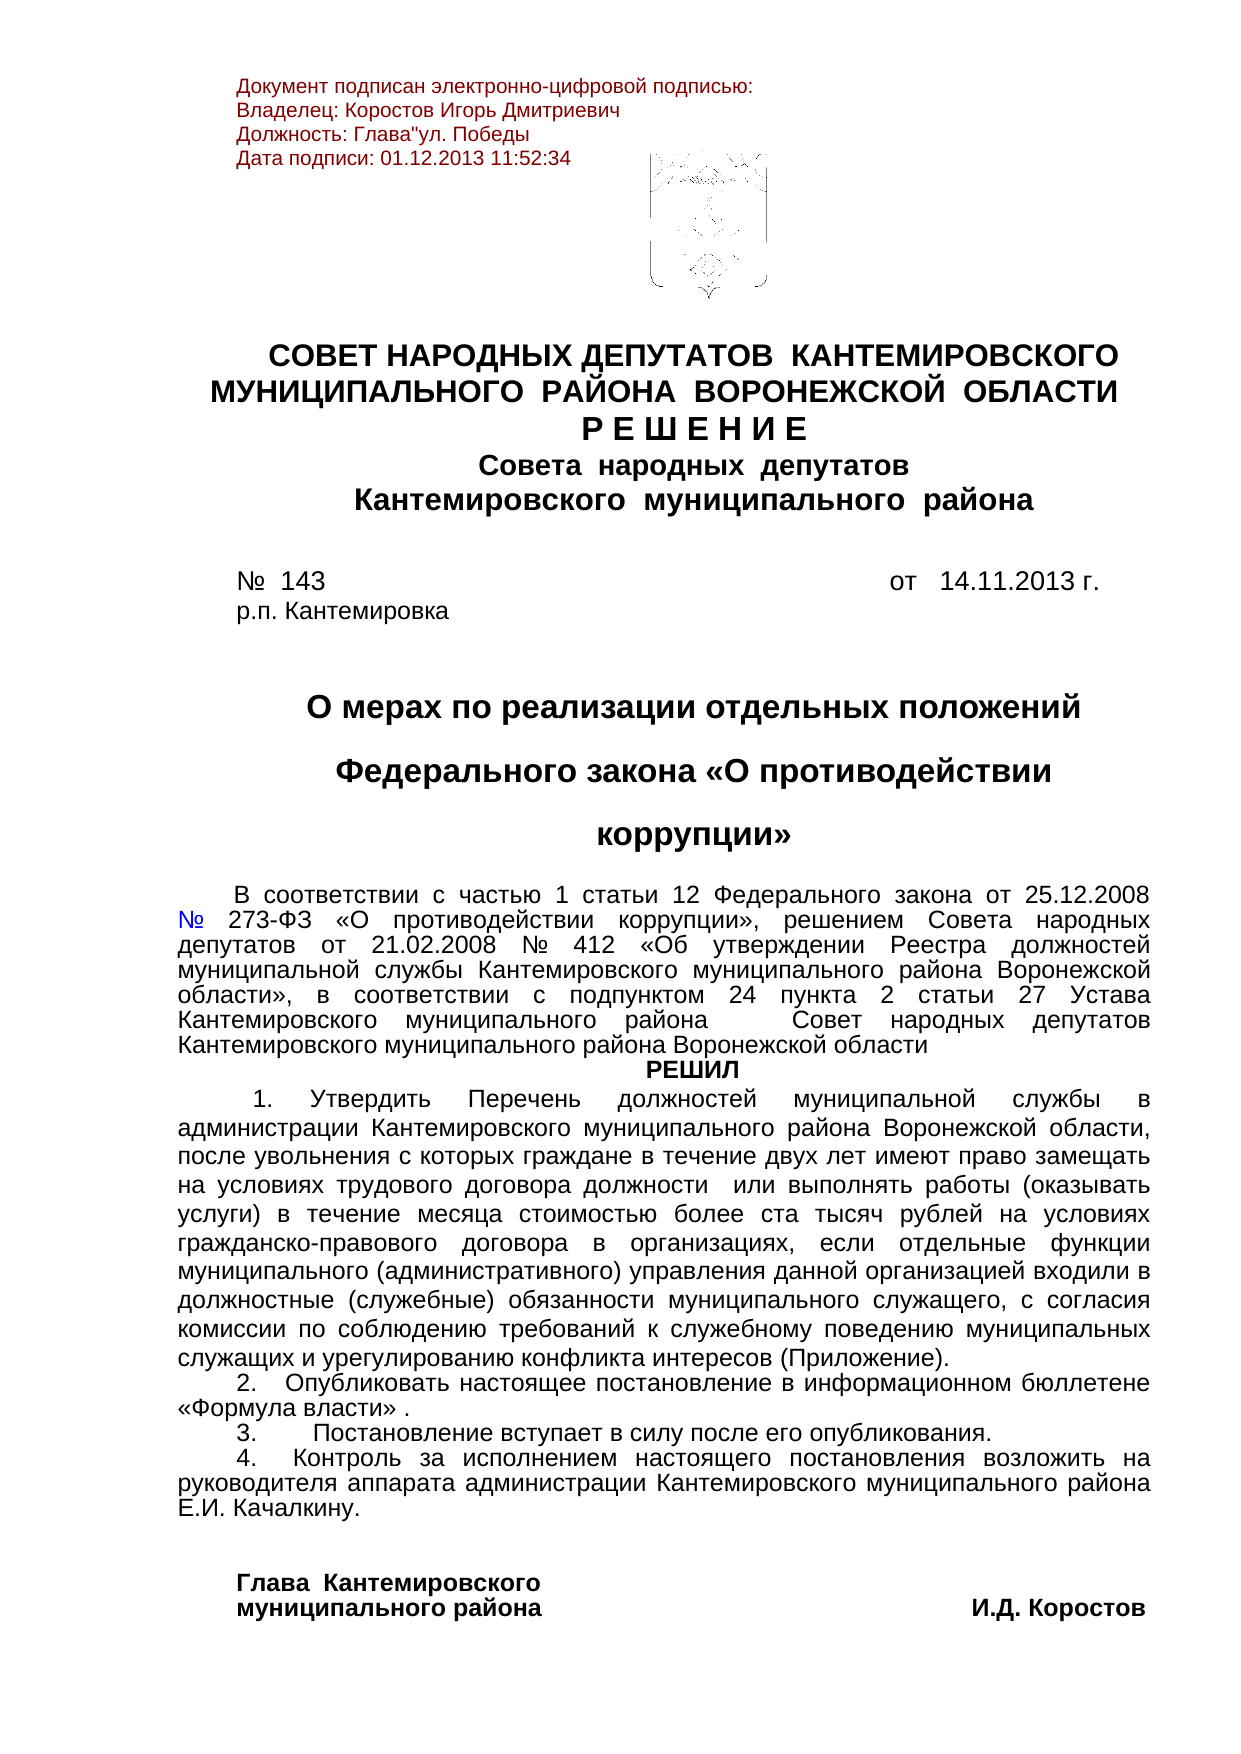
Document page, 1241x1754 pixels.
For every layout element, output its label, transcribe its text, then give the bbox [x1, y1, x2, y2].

text Глава Кантемировского [177, 1571, 1152, 1596]
title Федерального закона «О противодействии [177, 751, 1152, 789]
text 2. Опубликовать настоящее постановление в информационном бюллетене «Формула власти» . [177, 1371, 1152, 1421]
text муниципального района И.Д. Коростов [177, 1596, 1152, 1621]
text 3. Постановление вступает в силу после его опубликования. [177, 1421, 1152, 1446]
subtitle СОВЕТ НАРОДНЫХ ДЕПУТАТОВ КАНТЕМИРОВСКОГО МУНИЦИПАЛЬНОГО РАЙОНА ВОРОНЕЖСКОЙ ОБЛАСТИ [177, 337, 1152, 409]
subtitle Р Е Ш Е Н И Е [177, 409, 1152, 448]
title О мерах по реализации отдельных положений [177, 687, 1152, 726]
subtitle Совета народных депутатов [177, 448, 1152, 481]
text 4. Контроль за исполнением настоящего постановления возложить на руководителя аппарата администрации Кантемировского муниципального района Е.И. Качалкину. [177, 1446, 1152, 1521]
text В соответствии с частью 1 статьи 12 Федерального закона от 25.12.2008 № 273-ФЗ «О противодействии коррупции», решением Совета народных депутатов от 21.02.2008 № 412 «Об утверждении Реестра должностей муниципальной службы Кантемировского муниципального района Воронежской области», в соответствии с подпунктом 24 пункта 2 статьи 27 Устава Кантемировского муниципального района Совет народных депутатов Кантемировского муниципального района Воронежской области [177, 884, 1152, 1059]
title коррупции» [177, 814, 1152, 853]
text РЕШИЛ [177, 1059, 1152, 1084]
text № 143 от 14.11.2013 г. [177, 565, 1152, 596]
subtitle Кантемировского муниципального района [177, 481, 1152, 517]
text р.п. Кантемировка [177, 596, 1152, 625]
text 1. Утвердить Перечень должностей муниципальной службы в администрации Кантемировского муниципального района Воронежской области, после увольнения с которых граждане в течение двух лет имеют право замещать на условиях трудового договора должности или выполнять работы (оказывать услуги) в течение месяца стоимостью более ста тысяч рублей на условиях гражданско-правового договора в организациях, если отдельные функции муниципального (административного) управления данной организацией входили в должностные (служебные) обязанности муниципального служащего, с согласия комиссии по соблюдению требований к служебному поведению муниципальных служащих и урегулированию конфликта интересов (Приложение). [177, 1084, 1152, 1371]
